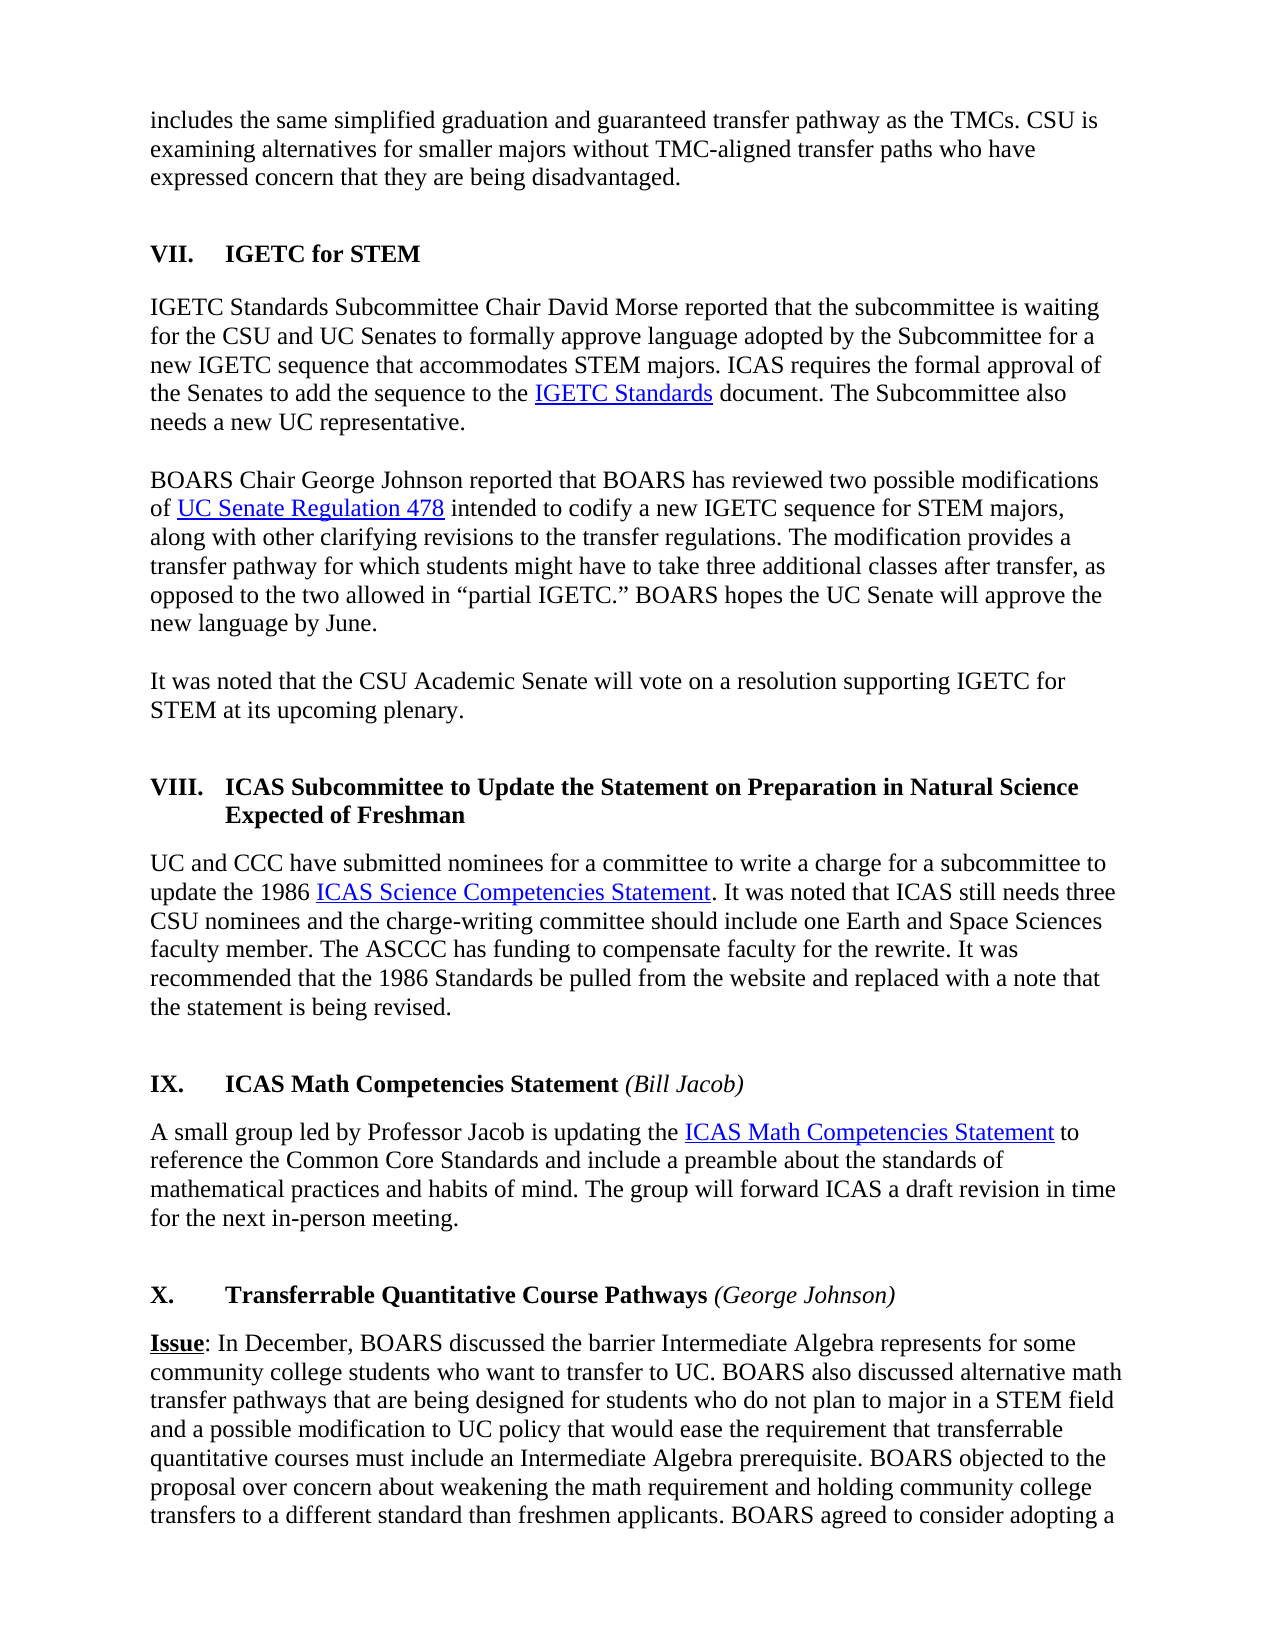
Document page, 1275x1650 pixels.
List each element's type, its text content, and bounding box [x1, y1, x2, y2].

list ICAS Subcommittee to Update the Statement on Preparation in Natural Science Expected of Freshman [150, 772, 1125, 829]
text IGETC Standards Subcommittee Chair David Morse reported that the subcommittee is waiting for the CSU and UC Senates to formally approve language adopted by the Subcommittee for a new IGETC sequence that accommodates STEM majors. ICAS requires the formal approval of the Senates to add the sequence to the IGETC Standards document. The Subcommittee also needs a new UC representative. [150, 292, 1125, 436]
list Transferrable Quantitative Course Pathways (George Johnson) [150, 1280, 1125, 1309]
text A small group led by Professor Jacob is updating the ICAS Math Competencies Statement to reference the Common Core Standards and include a preamble about the standards of mathematical practices and habits of mind. The group will forward ICAS a draft revision in time for the next in-person meeting. [150, 1117, 1125, 1232]
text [150, 105, 1125, 191]
list IGETC for STEM [150, 239, 1125, 268]
text BOARS Chair George Johnson reported that BOARS has reviewed two possible modifications of UC Senate Regulation 478 intended to codify a new IGETC sequence for STEM majors, along with other clarifying revisions to the transfer regulations. The modification provides a transfer pathway for which students might have to take three additional classes after transfer, as opposed to the two allowed in “partial IGETC.” BOARS hopes the UC Senate will approve the new language by June. [150, 465, 1125, 637]
list ICAS Math Competencies Statement (Bill Jacob) [150, 1069, 1125, 1098]
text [150, 1328, 1125, 1529]
text UC and CCC have submitted nominees for a committee to write a charge for a subcommittee to update the 1986 ICAS Science Competencies Statement. It was noted that ICAS still needs three CSU nominees and the charge-writing committee should include one Earth and Space Sciences faculty member. The ASCCC has funding to compensate faculty for the rewrite. It was recommended that the 1986 Standards be pulled from the website and replaced with a note that the statement is being revised. [150, 848, 1125, 1021]
text It was noted that the CSU Academic Senate will vote on a resolution supporting IGETC for STEM at its upcoming plenary. [150, 666, 1125, 723]
